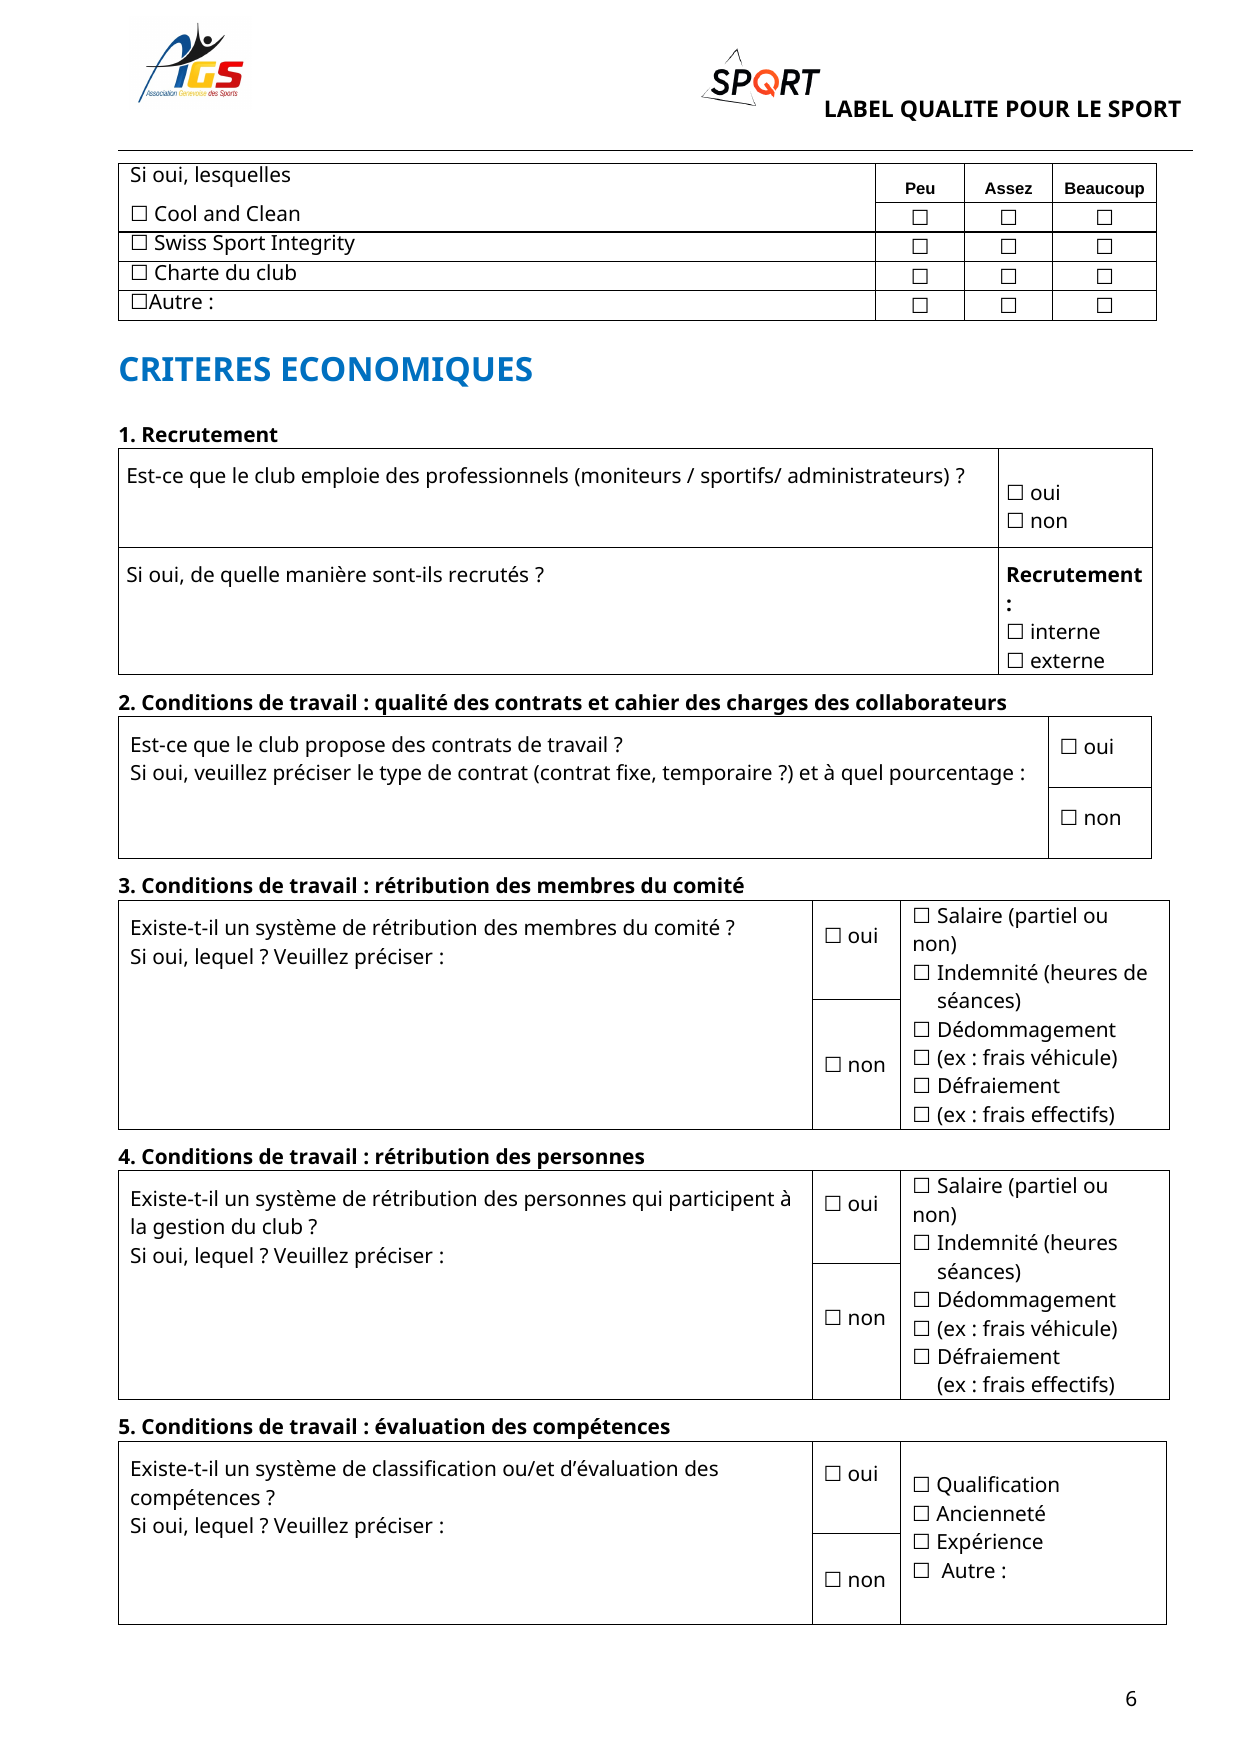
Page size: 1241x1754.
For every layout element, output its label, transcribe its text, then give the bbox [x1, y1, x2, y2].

table_header oui [813, 1442, 900, 1533]
subtitle 3. Conditions de travail : rétribution des membres du comité [118, 871, 1137, 900]
table_cell Si oui, lesquelles [119, 164, 875, 202]
table_header oui non [999, 449, 1152, 547]
picture [129, 16, 252, 110]
table_cell non [813, 1264, 900, 1399]
table_header oui [1049, 717, 1151, 787]
subtitle 4. Conditions de travail : rétribution des personnes [118, 1142, 1137, 1170]
table_cell Charte du club [119, 262, 875, 290]
table_cell Swiss Sport Integrity [119, 233, 875, 261]
table_cell non [813, 1000, 900, 1128]
table_header Qualification Ancienneté Expérience Autre : [901, 1442, 1166, 1624]
table_header Existe-t-il un système de rétribution des membres du comité ? Si oui, lequel ? Veuillez préciser : [119, 901, 812, 1128]
table_header Est-ce que le club emploie des professionnels (moniteurs / sportifs/ administrateurs) ? [119, 449, 998, 547]
subtitle 2. Conditions de travail : qualité des contrats et cahier des charges des collaborateurs [118, 688, 1137, 716]
table_cell Autre : [119, 291, 875, 320]
table_header Est-ce que le club propose des contrats de travail ? Si oui, veuillez préciser le type de contrat (contrat fixe, temporaire ?) et à quel pourcentage : [119, 717, 1048, 858]
table_header Existe-t-il un système de classification ou/et d’évaluation des compétences ? Si oui, lequel ? Veuillez préciser : [119, 1442, 812, 1624]
table_cell Recrutement : interne externe [999, 548, 1152, 674]
table_header Existe-t-il un système de rétribution des personnes qui participent à la gestion du club ? Si oui, lequel ? Veuillez préciser : [119, 1171, 812, 1399]
table_cell Peu [876, 164, 964, 202]
table_cell Beaucoup [1053, 164, 1156, 202]
table_header oui [813, 1171, 900, 1263]
table_cell non [813, 1534, 900, 1624]
table_cell Cool and Clean [119, 202, 875, 231]
table_header Salaire (partiel ou non) Indemnité (heures de séances) Dédommagement (ex : frais véhicule) Défraiement (ex : frais effectifs) [901, 901, 1169, 1128]
table_cell Assez [965, 164, 1052, 202]
table_cell non [1049, 788, 1151, 858]
table_cell Si oui, de quelle manière sont-ils recrutés ? [119, 548, 998, 674]
text 1. Recrutement [118, 420, 1137, 448]
subtitle 5. Conditions de travail : évaluation des compétences [118, 1412, 1137, 1441]
text CRITERES ECONOMIQUES [118, 346, 1137, 391]
picture [698, 44, 824, 118]
table_header Salaire (partiel ou non) Indemnité (heures séances) Dédommagement (ex : frais véhicule) Défraiement (ex : frais effectifs) [901, 1171, 1169, 1399]
table_header oui [813, 901, 900, 999]
